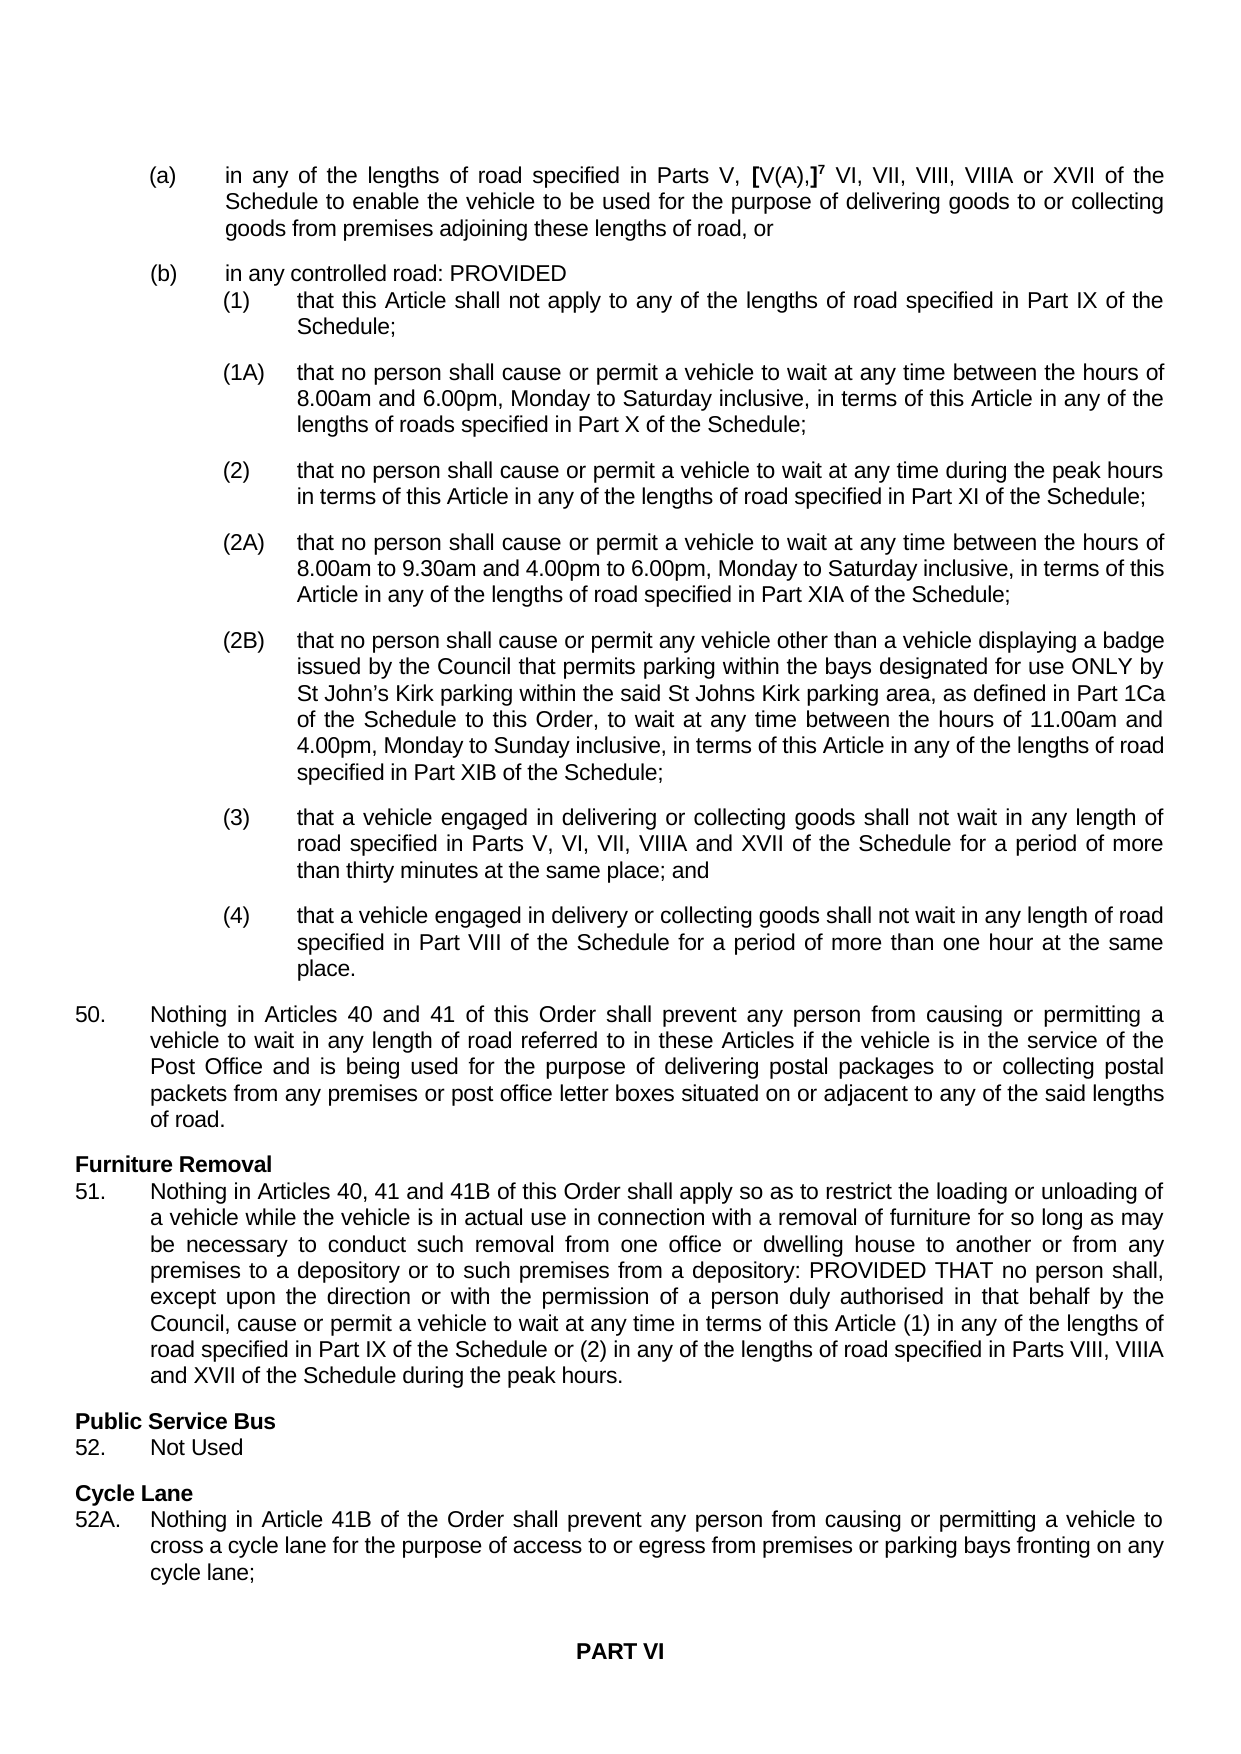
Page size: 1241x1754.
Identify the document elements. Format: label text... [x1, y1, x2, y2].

text 51. Nothing in Articles 40, 41 and 41B of this Order shall apply so as to restrict the loading or unloading of a vehicle while the vehicle is in actual use in connection with a removal of furniture for so long as may be necessary to conduct such removal from one office or dwelling house to another or from any premises to a depository or to such premises from a depository: PROVIDED THAT no person shall, except upon the direction or with the permission of a person duly authorised in that behalf by the Council, cause or permit a vehicle to wait at any time in terms of this Article (1) in any of the lengths of road specified in Part IX of the Schedule or (2) in any of the lengths of road specified in Parts VIII, VIIIA and XVII of the Schedule during the peak hours. [75, 1178, 1165, 1389]
list Not Used [75, 1434, 1165, 1461]
text (a) in any of the lengths of road specified in Parts V, [V(A),]7 VI, VII, VIII, VIIIA or XVII of the Schedule to enable the vehicle to be used for the purpose of delivering goods to or collecting goods from premises adjoining these lengths of road, or [149, 162, 1165, 241]
text Furniture Removal [75, 1151, 1165, 1178]
text (2B) that no person shall cause or permit any vehicle other than a vehicle displaying a badge issued by the Council that permits parking within the bays designated for use ONLY by St John’s Kirk parking within the said St Johns Kirk parking area, as defined in Part 1Ca of the Schedule to this Order, to wait at any time between the hours of 11.00am and 4.00pm, Monday to Sunday inclusive, in terms of this Article in any of the lengths of road specified in Part XIB of the Schedule; [223, 627, 1165, 785]
text PART VI [75, 1638, 1165, 1664]
text (1) that this Article shall not apply to any of the lengths of road specified in Part IX of the Schedule; [73, 287, 1165, 339]
text 50. Nothing in Articles 40 and 41 of this Order shall prevent any person from causing or permitting a vehicle to wait in any length of road referred to in these Articles if the vehicle is in the service of the Post Office and is being used for the purpose of delivering postal packages to or collecting postal packets from any premises or post office letter boxes situated on or adjacent to any of the said lengths of road. [75, 1001, 1165, 1132]
text (4) that a vehicle engaged in delivery or collecting goods shall not wait in any length of road specified in Part VIII of the Schedule for a period of more than one hour at the same place. [223, 902, 1165, 981]
text 52A. Nothing in Article 41B of the Order shall prevent any person from causing or permitting a vehicle to cross a cycle lane for the purpose of access to or egress from premises or parking bays fronting on any cycle lane; [75, 1506, 1165, 1585]
text (2) that no person shall cause or permit a vehicle to wait at any time during the peak hours in terms of this Article in any of the lengths of road specified in Part XI of the Schedule; [223, 457, 1165, 509]
text (3) that a vehicle engaged in delivering or collecting goods shall not wait in any length of road specified in Parts V, VI, VII, VIIIA and XVII of the Schedule for a period of more than thirty minutes at the same place; and [223, 804, 1165, 883]
text Cycle Lane [75, 1480, 1165, 1506]
text (b) in any controlled road: PROVIDED [150, 260, 1165, 287]
text (2A) that no person shall cause or permit a vehicle to wait at any time between the hours of 8.00am to 9.30am and 4.00pm to 6.00pm, Monday to Saturday inclusive, in terms of this Article in any of the lengths of road specified in Part XIA of the Schedule; [223, 528, 1165, 608]
text (1A) that no person shall cause or permit a vehicle to wait at any time between the hours of 8.00am and 6.00pm, Monday to Saturday inclusive, in terms of this Article in any of the lengths of roads specified in Part X of the Schedule; [223, 358, 1165, 437]
text Public Service Bus [75, 1408, 1165, 1434]
